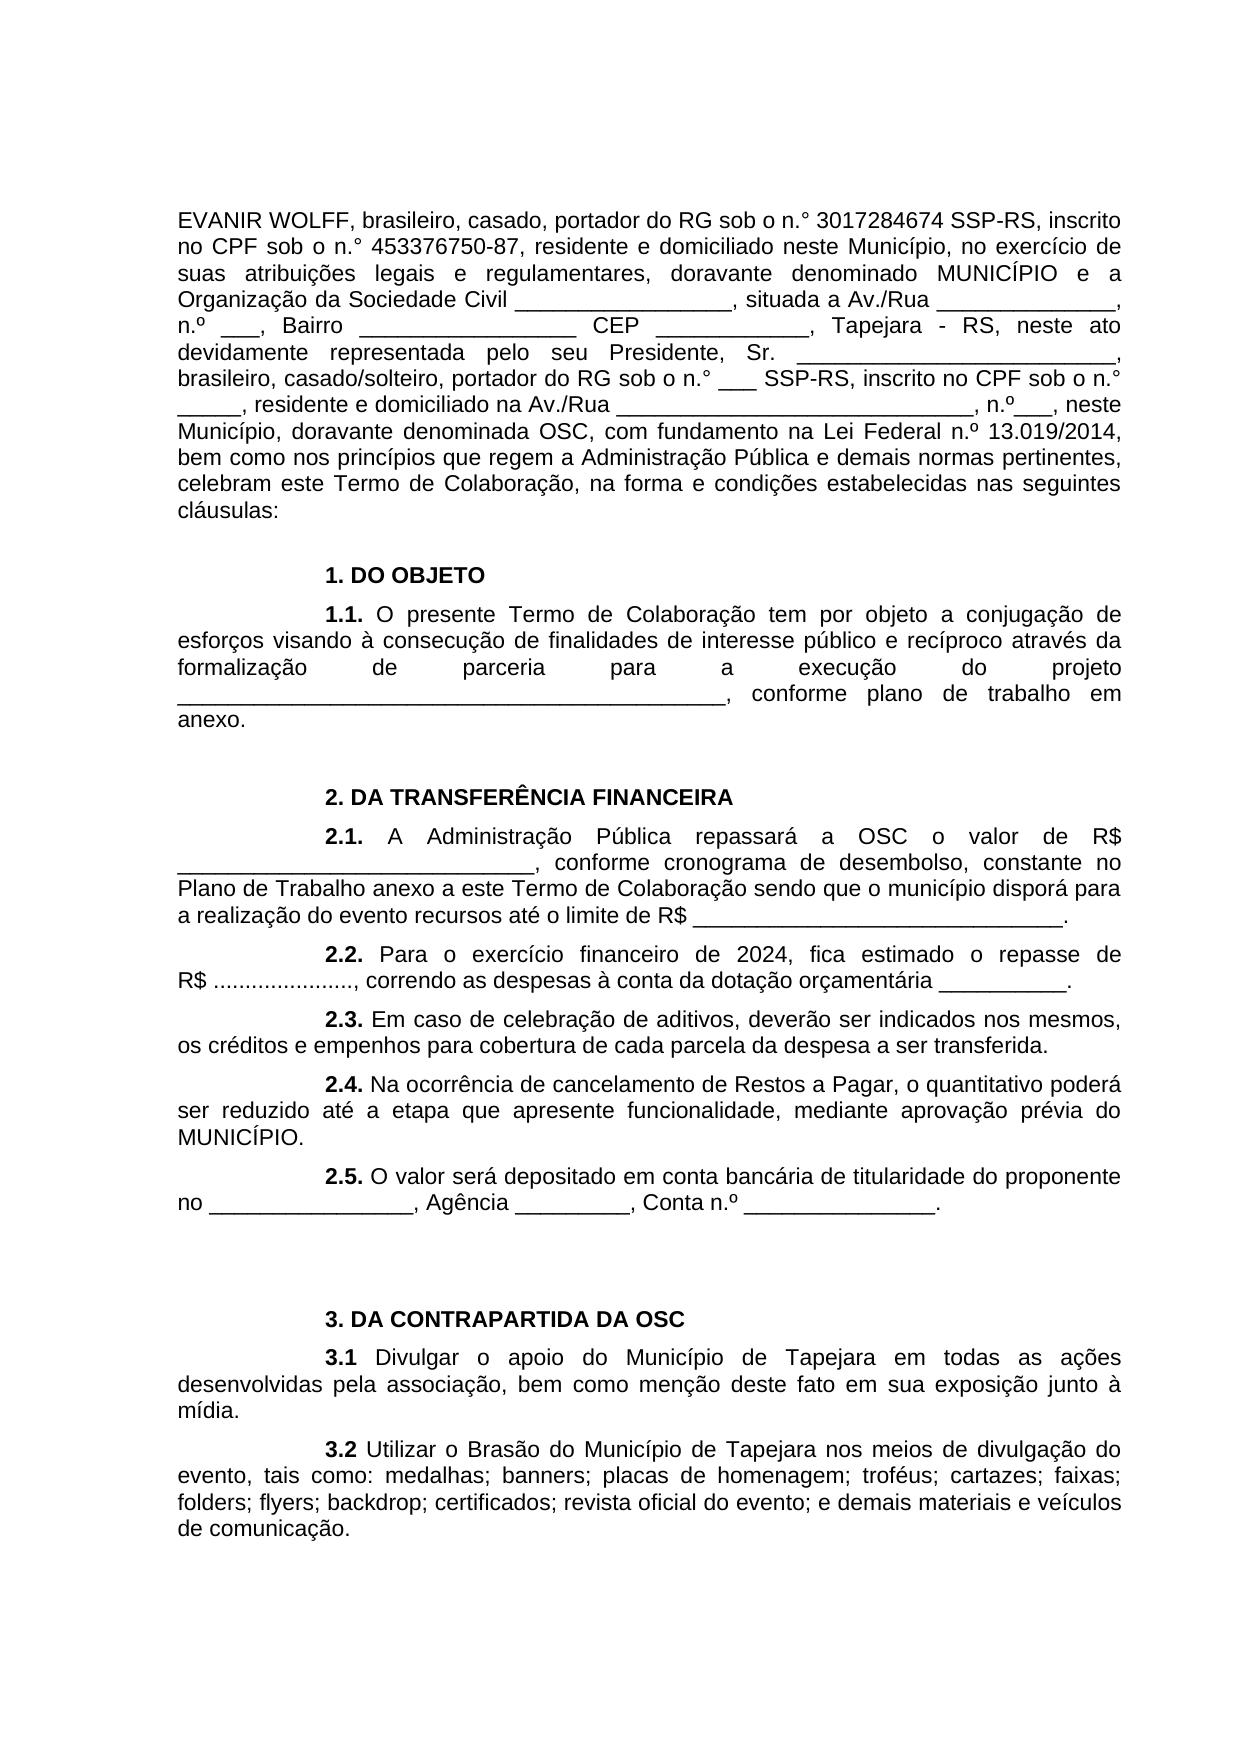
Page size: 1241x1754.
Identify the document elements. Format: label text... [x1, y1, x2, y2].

text 3.2 Utilizar o Brasão do Município de Tapejara nos meios de divulgação do evento, tais como: medalhas; banners; placas de homenagem; troféus; cartazes; faixas; folders; flyers; backdrop; certificados; revista oficial do evento; e demais materiais e veículos de comunicação. [177, 1436, 1122, 1541]
text 2.3. Em caso de celebração de aditivos, deverão ser indicados nos mesmos, os créditos e empenhos para cobertura de cada parcela da despesa a ser transferida. [177, 1006, 1122, 1058]
text 2.4. Na ocorrência de cancelamento de Restos a Pagar, o quantitativo poderá ser reduzido até a etapa que apresente funcionalidade, mediante aprovação prévia do MUNICÍPIO. [177, 1071, 1122, 1150]
text 1.1. O presente Termo de Colaboração tem por objeto a conjugação de esforços visando à consecução de finalidades de interesse público e recíproco através da formalização de parceria para a execução do projeto ___________________________________________, conforme plano de trabalho em anexo. [177, 601, 1122, 732]
text 2.1. A Administração Pública repassará a OSC o valor de R$ ____________________________, conforme cronograma de desembolso, constante no Plano de Trabalho anexo a este Termo de Colaboração sendo que o município disporá para a realização do evento recursos até o limite de R$ _____________________________. [177, 823, 1122, 928]
text 2.2. Para o exercício financeiro de 2024, fica estimado o repasse de R$ ......................, correndo as despesas à conta da dotação orçamentária __________. [177, 941, 1122, 993]
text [177, 207, 1122, 523]
text 2.5. O valor será depositado em conta bancária de titularidade do proponente no ________________, Agência _________, Conta n.º _______________. [177, 1163, 1122, 1215]
text 2. DA TRANSFERÊNCIA FINANCEIRA [177, 784, 1122, 810]
text 3. DA CONTRAPARTIDA DA OSC [177, 1306, 1122, 1332]
text 3.1 Divulgar o apoio do Município de Tapejara em todas as ações desenvolvidas pela associação, bem como menção deste fato em sua exposição junto à mídia. [177, 1344, 1122, 1423]
text 1. DO OBJETO [177, 562, 1122, 588]
